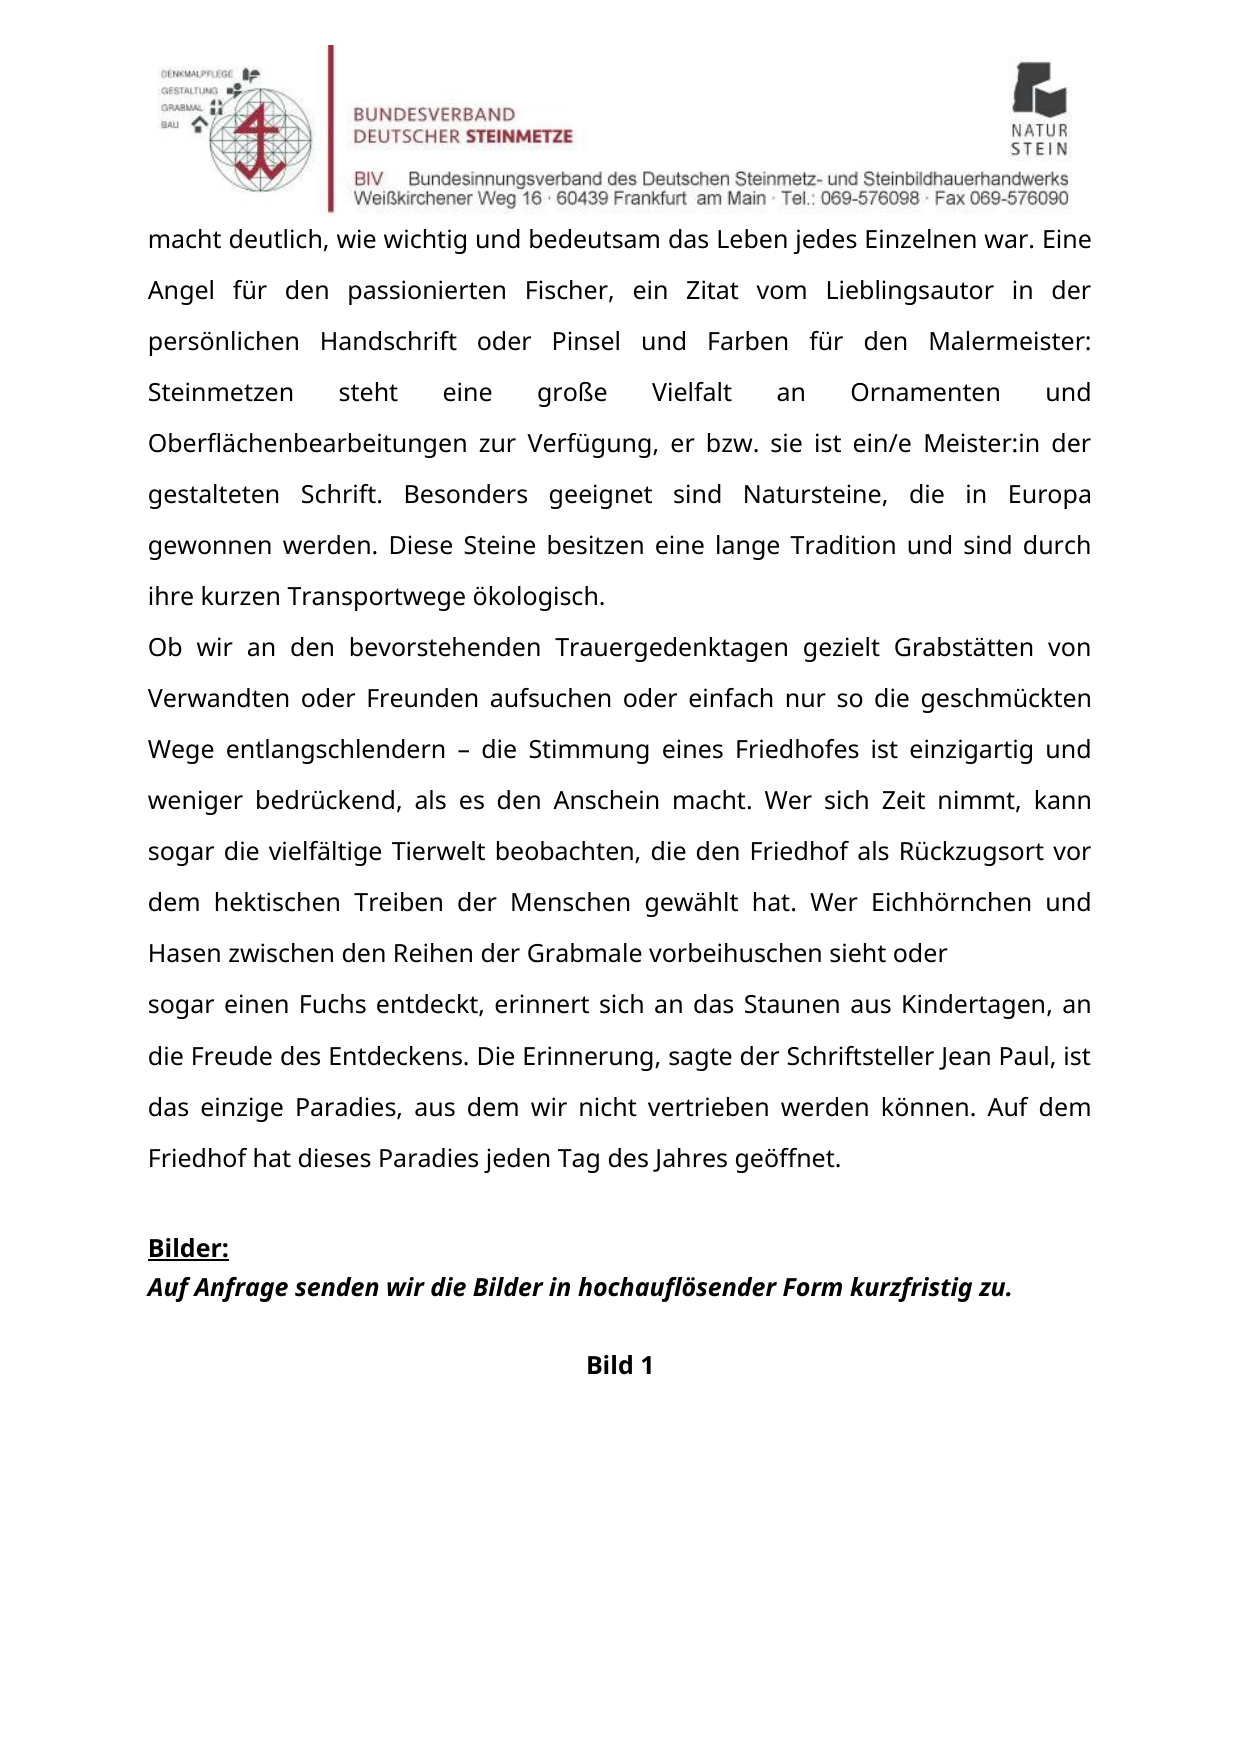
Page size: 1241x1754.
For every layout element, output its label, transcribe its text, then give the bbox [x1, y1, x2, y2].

text Ob wir an den bevorstehenden Trauergedenktagen gezielt Grabstätten von Verwandten oder Freunden aufsuchen oder einfach nur so die geschmückten Wege entlangschlendern – die Stimmung eines Friedhofes ist einzigartig und weniger bedrückend, als es den Anschein macht. Wer sich Zeit nimmt, kann sogar die vielfältige Tierwelt beobachten, die den Friedhof als Rückzugsort vor dem hektischen Treiben der Menschen gewählt hat. Wer Eichhörnchen und Hasen zwischen den Reihen der Grabmale vorbeihuschen sieht oder [148, 630, 1093, 970]
text Auf Anfrage senden wir die Bilder in hochauflösender Form kurzfristig zu. [148, 1270, 1093, 1304]
text Bilder: [148, 1231, 1093, 1264]
text Bild 1 [148, 1348, 1093, 1382]
picture [147, 45, 1093, 222]
text sogar einen Fuchs entdeckt, erinnert sich an das Staunen aus Kindertagen, an die Freude des Entdeckens. Die Erinnerung, sagte der Schriftsteller Jean Paul, ist das einzige Paradies, aus dem wir nicht vertrieben werden können. Auf dem Friedhof hat dieses Paradies jeden Tag des Jahres geöffnet. [148, 987, 1093, 1174]
